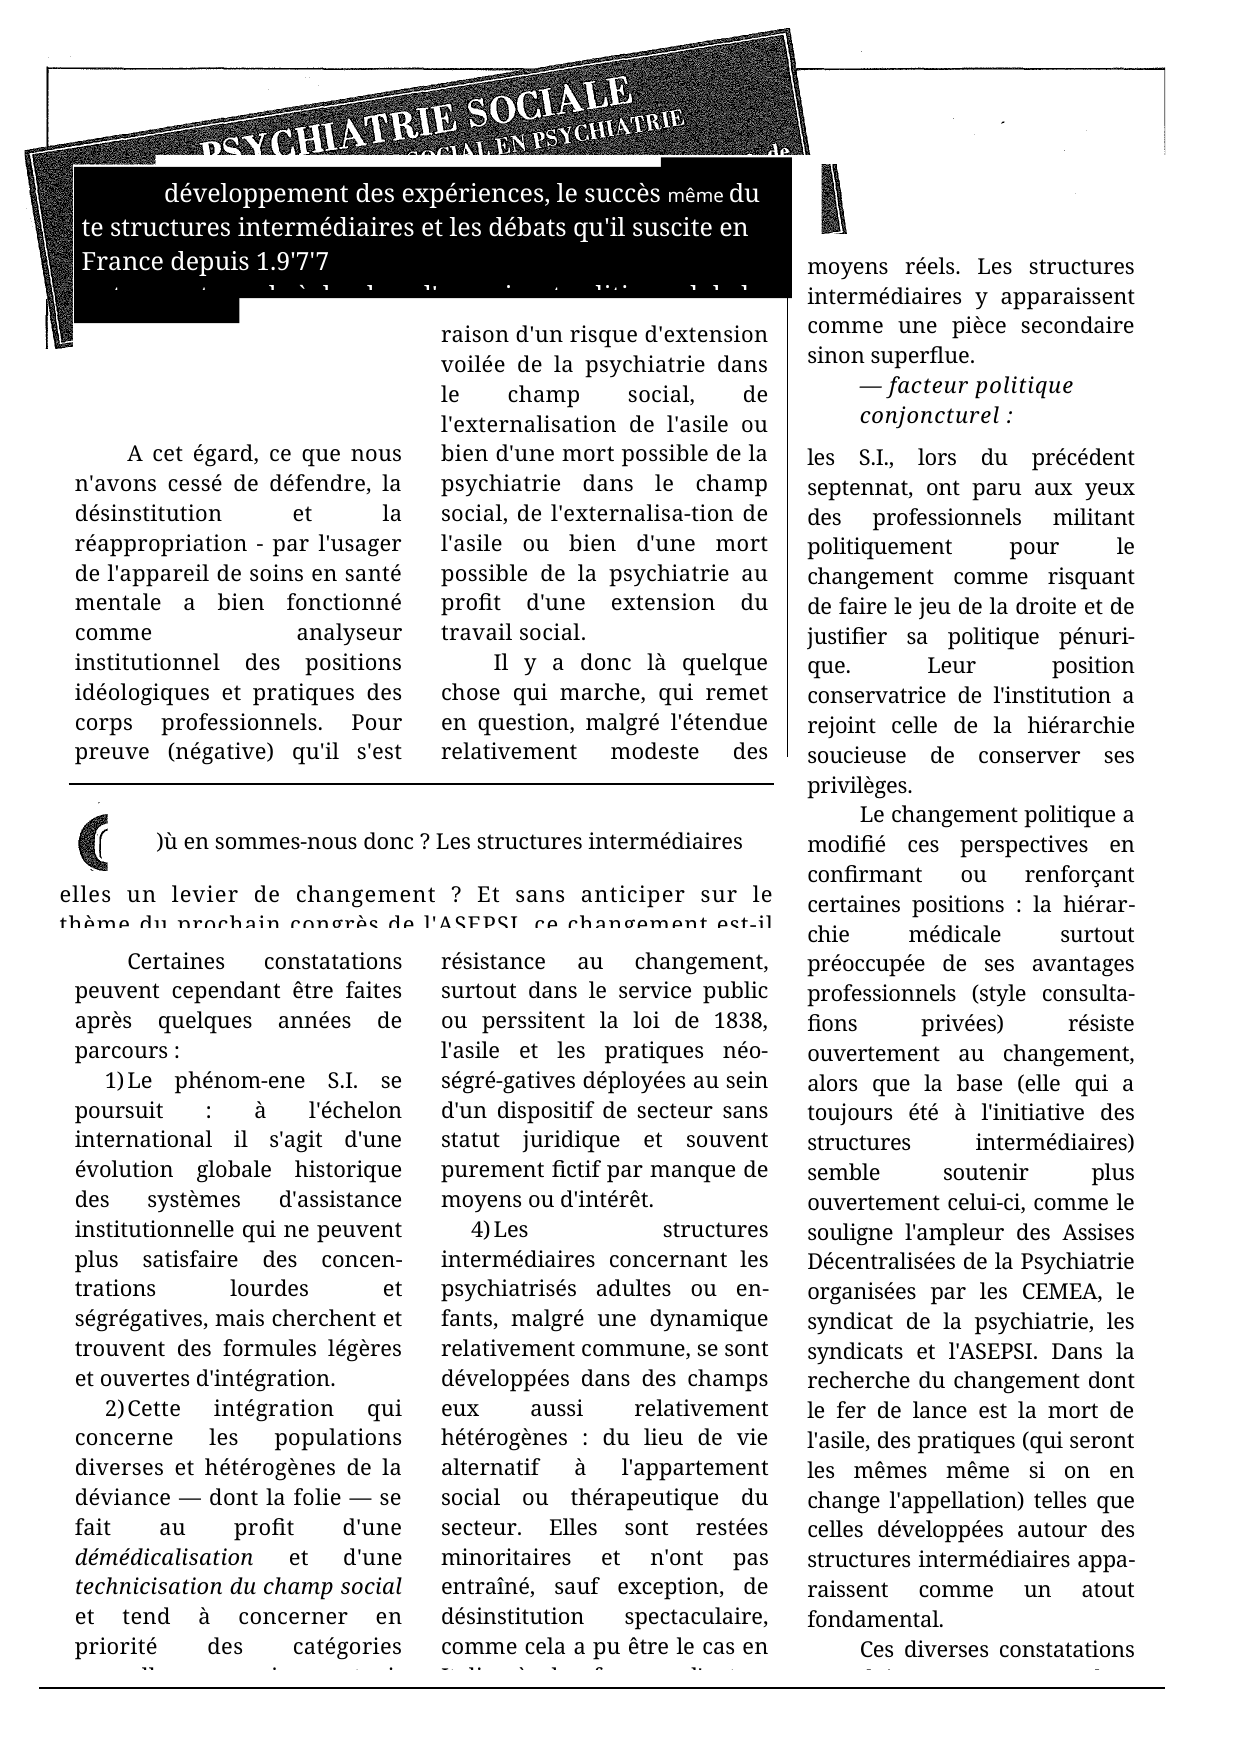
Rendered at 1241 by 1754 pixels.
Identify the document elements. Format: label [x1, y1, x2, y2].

picture [78, 802, 108, 871]
picture [821, 164, 1165, 234]
picture [23, 28, 1163, 349]
